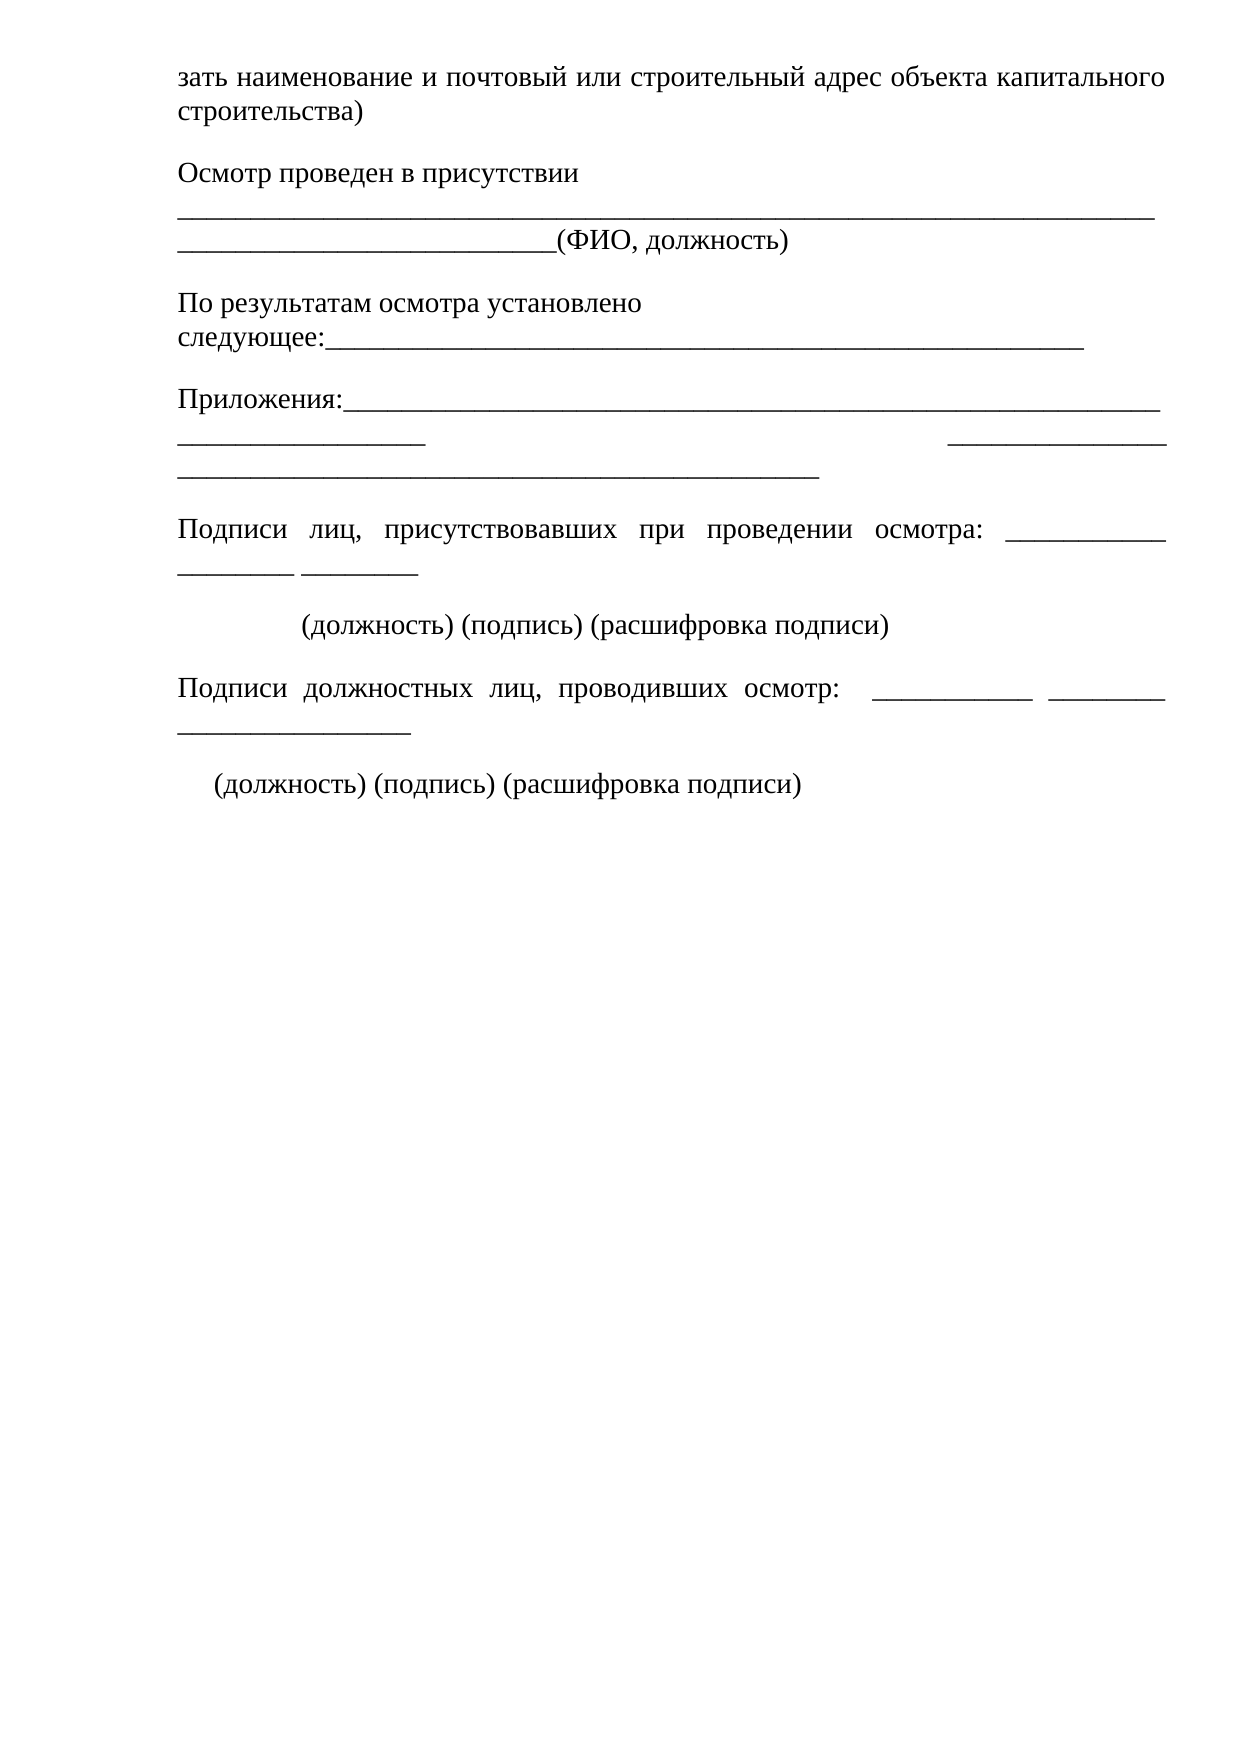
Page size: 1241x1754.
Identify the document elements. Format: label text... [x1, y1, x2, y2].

text (должность) (подпись) (расшифровка подписи) [177, 766, 1166, 800]
text Подписи должностных лиц, проводивших осмотр: ___________ ________ ________________ [177, 670, 1166, 737]
text (должность) (подпись) (расшифровка подписи) [177, 607, 1166, 641]
text Подписи лиц, присутствовавших при проведении осмотра: ___________ ________ ________ [177, 511, 1166, 578]
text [177, 59, 1166, 126]
text Осмотр проведен в присутствии _____________________________________________________________________________________________(ФИО, должность) [177, 155, 1166, 256]
text Приложения:_________________________________________________________________________ _______________ ____________________________________________ [177, 381, 1166, 482]
text По результатам осмотра установлено следующее:____________________________________________________ [177, 285, 1166, 352]
